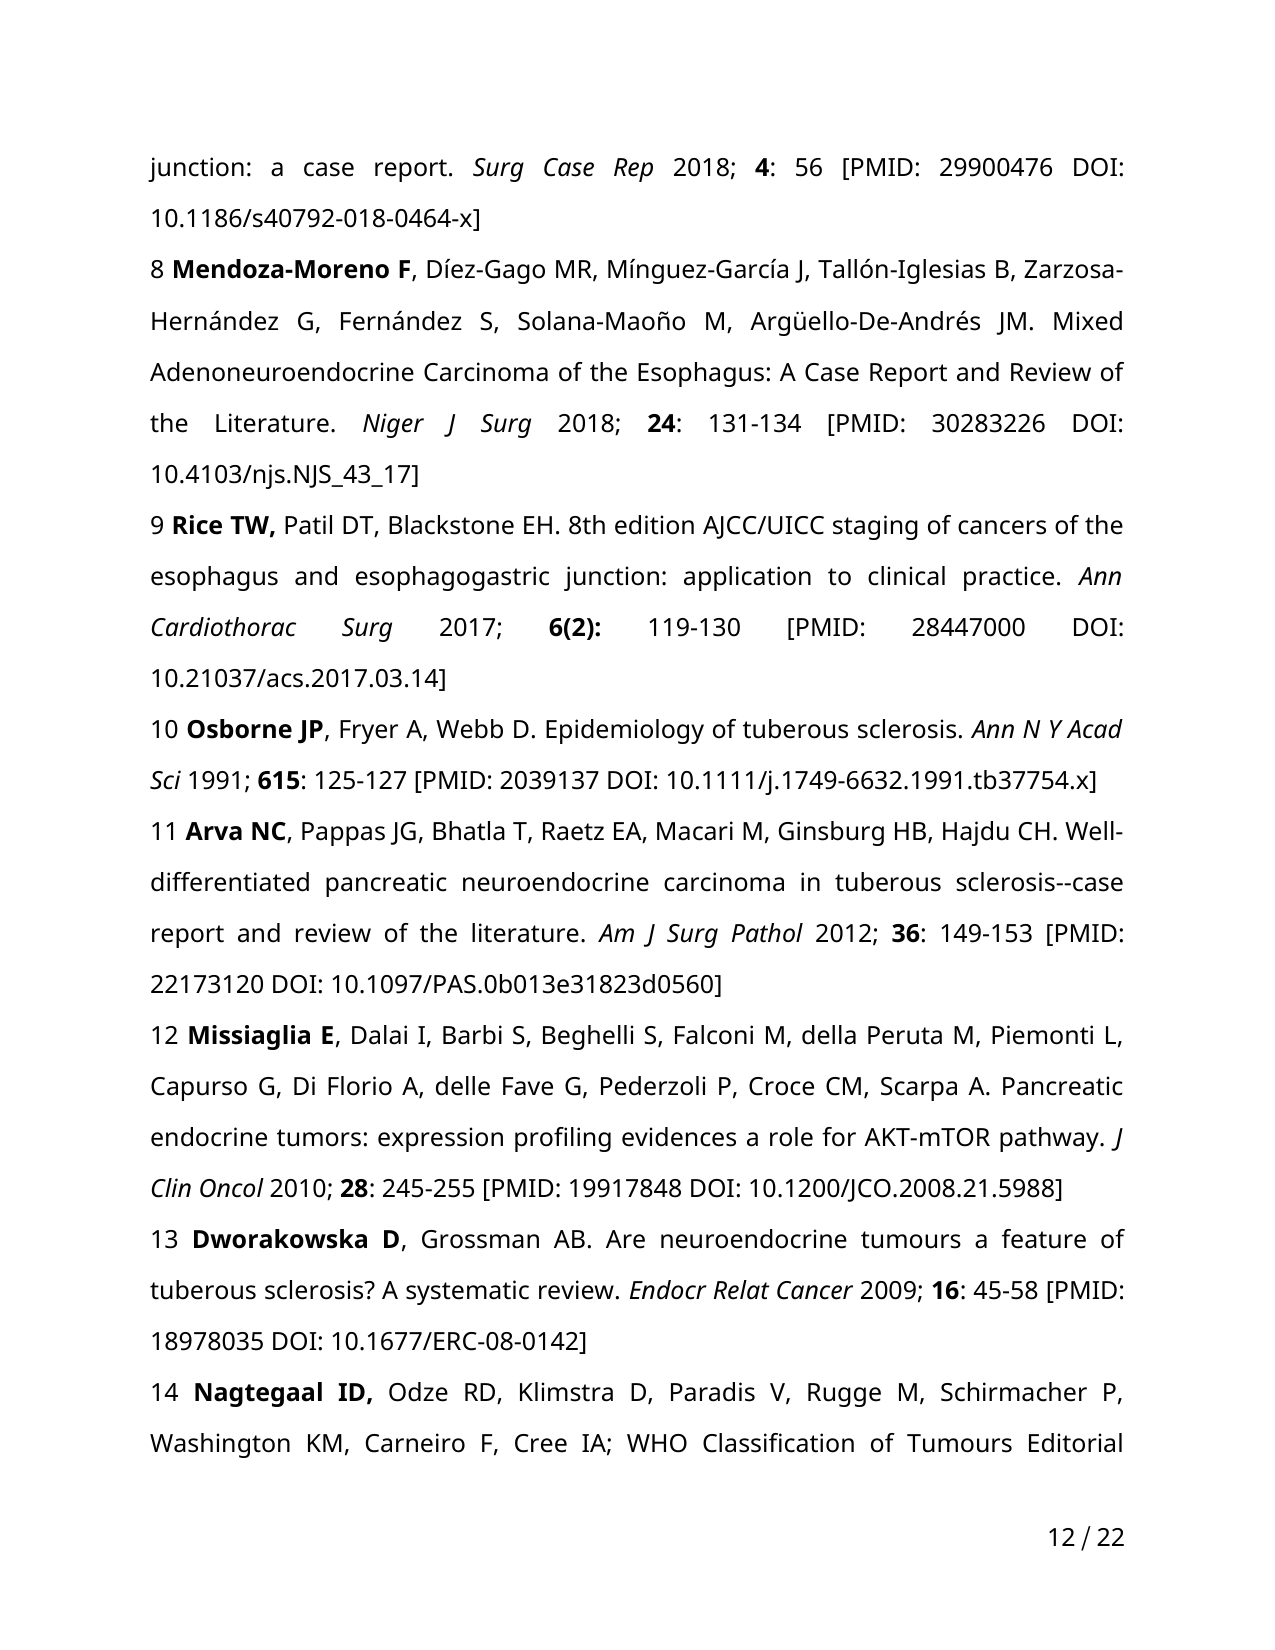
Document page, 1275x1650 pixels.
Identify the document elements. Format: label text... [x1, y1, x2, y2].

text 9 Rice TW, Patil DT, Blackstone EH. 8th edition AJCC/UICC staging of cancers of the esophagus and esophagogastric junction: application to clinical practice. Ann Cardiothorac Surg 2017; 6(2): 119-130 [PMID: 28447000 DOI: 10.21037/acs.2017.03.14] [150, 507, 1125, 694]
text 12 Missiaglia E, Dalai I, Barbi S, Beghelli S, Falconi M, della Peruta M, Piemonti L, Capurso G, Di Florio A, delle Fave G, Pederzoli P, Croce CM, Scarpa A. Pancreatic endocrine tumors: expression profiling evidences a role for AKT-mTOR pathway. J Clin Oncol 2010; 28: 245-255 [PMID: 19917848 DOI: 10.1200/JCO.2008.21.5988] [150, 1018, 1125, 1205]
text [150, 1375, 1125, 1460]
text 10 Osborne JP, Fryer A, Webb D. Epidemiology of tuberous sclerosis. Ann N Y Acad Sci 1991; 615: 125-127 [PMID: 2039137 DOI: 10.1111/j.1749-6632.1991.tb37754.x] [150, 711, 1125, 797]
text 11 Arva NC, Pappas JG, Bhatla T, Raetz EA, Macari M, Ginsburg HB, Hajdu CH. Well-differentiated pancreatic neuroendocrine carcinoma in tuberous sclerosis--case report and review of the literature. Am J Surg Pathol 2012; 36: 149-153 [PMID: 22173120 DOI: 10.1097/PAS.0b013e31823d0560] [150, 813, 1125, 1001]
text 13 Dworakowska D, Grossman AB. Are neuroendocrine tumours a feature of tuberous sclerosis? A systematic review. Endocr Relat Cancer 2009; 16: 45-58 [PMID: 18978035 DOI: 10.1677/ERC-08-0142] [150, 1222, 1125, 1358]
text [150, 150, 1125, 235]
text 8 Mendoza-Moreno F, Díez-Gago MR, Mínguez-García J, Tallón-Iglesias B, Zarzosa-Hernández G, Fernández S, Solana-Maoño M, Argüello-De-Andrés JM. Mixed Adenoneuroendocrine Carcinoma of the Esophagus: A Case Report and Review of the Literature. Niger J Surg 2018; 24: 131-134 [PMID: 30283226 DOI: 10.4103/njs.NJS_43_17] [150, 252, 1125, 490]
